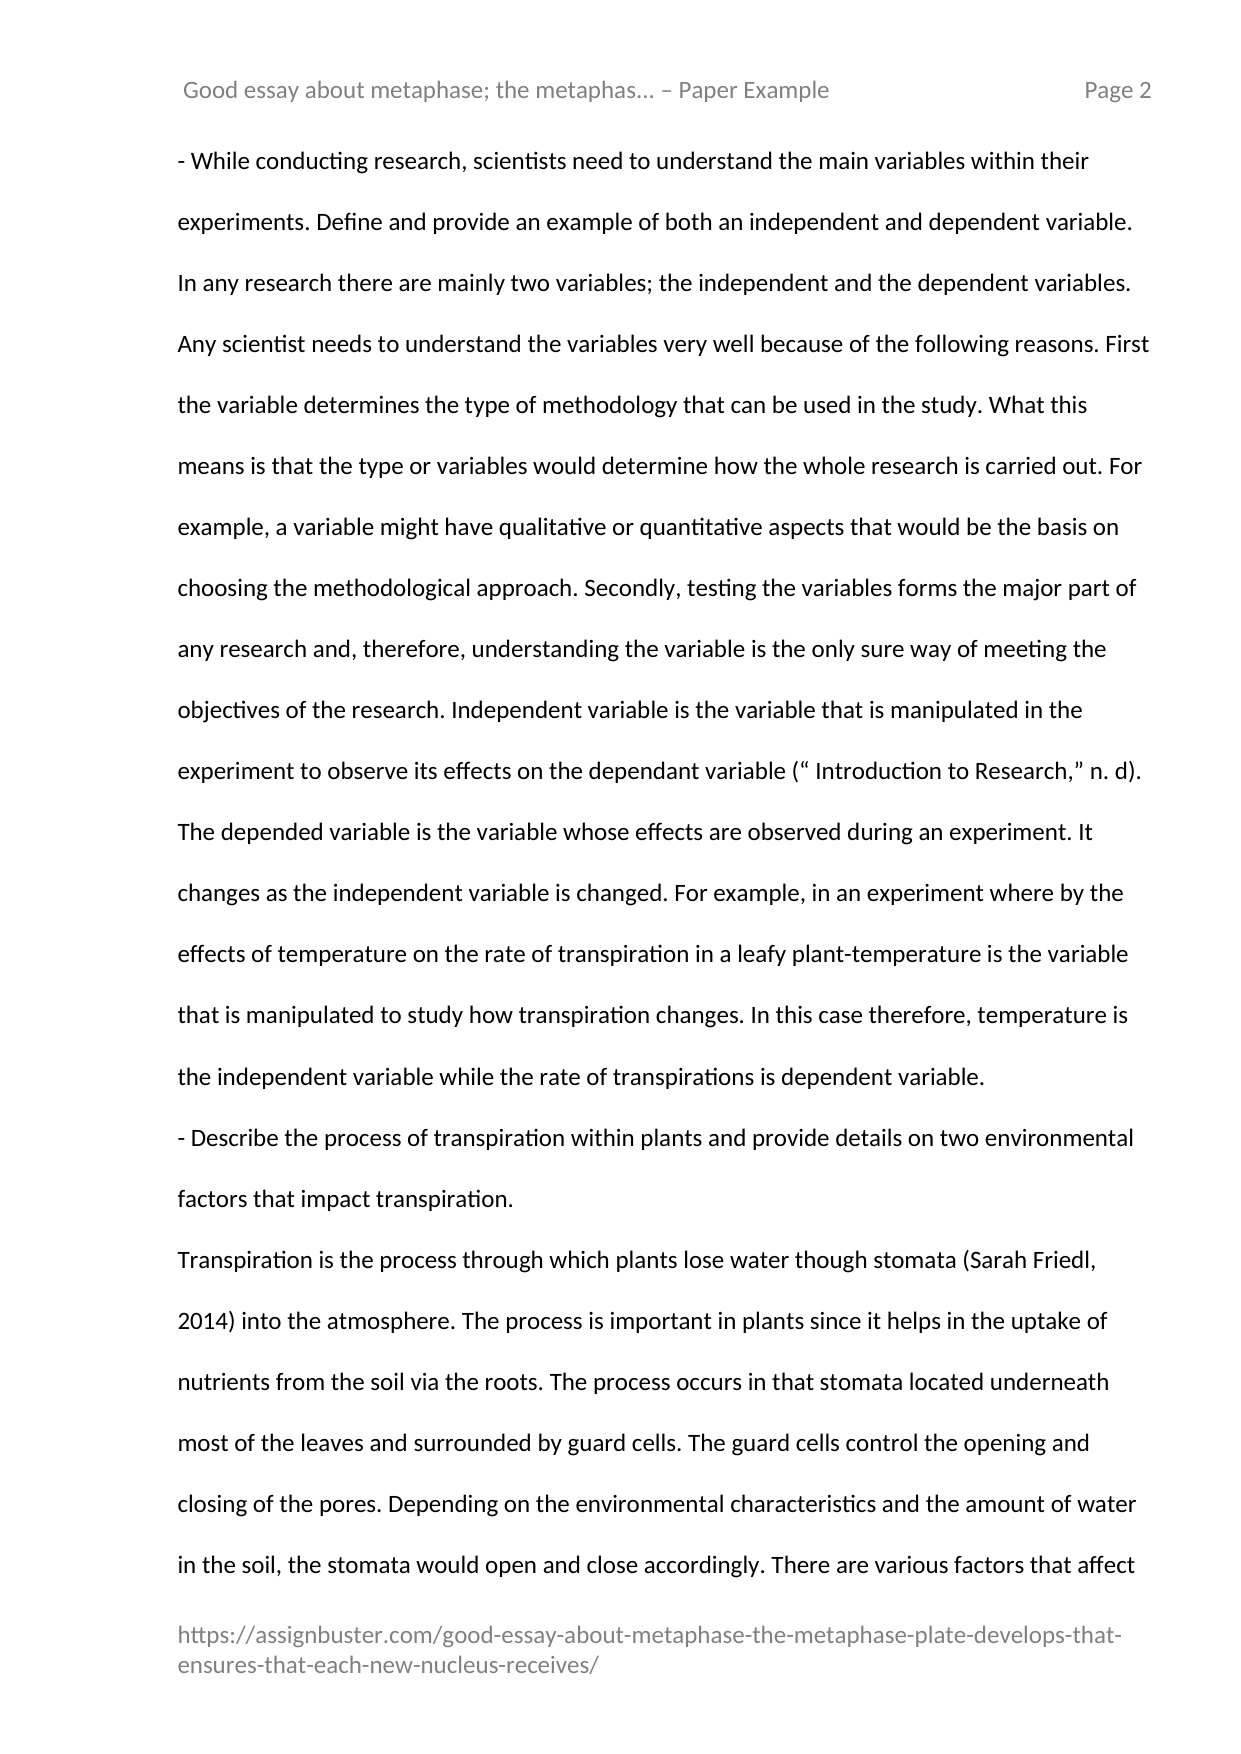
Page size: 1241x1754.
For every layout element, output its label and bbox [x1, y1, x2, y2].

text [177, 145, 1152, 1579]
